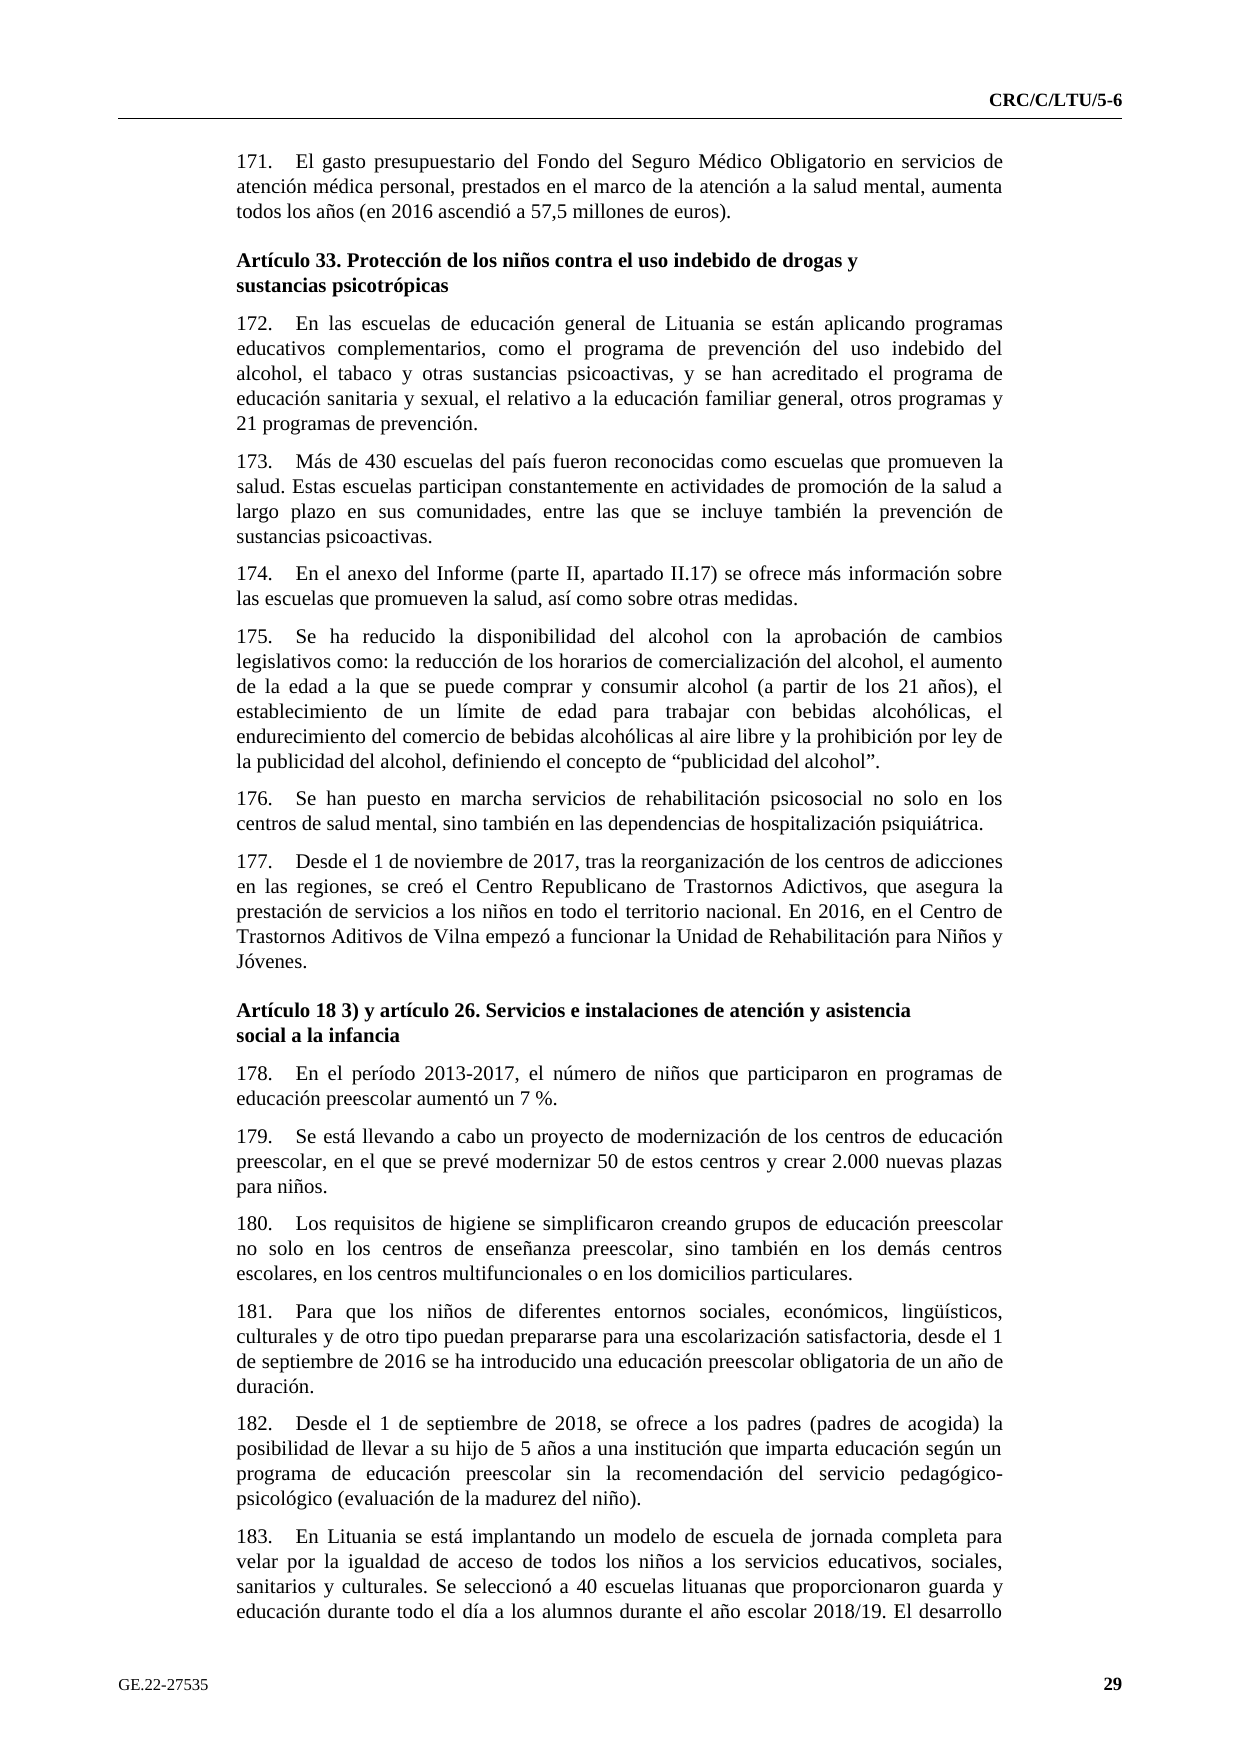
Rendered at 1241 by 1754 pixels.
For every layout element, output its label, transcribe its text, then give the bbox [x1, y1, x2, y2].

text 172. En las escuelas de educación general de Lituania se están aplicando programas educativos complementarios, como el programa de prevención del uso indebido del alcohol, el tabaco y otras sustancias psicoactivas, y se han acreditado el programa de educación sanitaria y sexual, el relativo a la educación familiar general, otros programas y 21 programas de prevención. [236, 310, 1004, 435]
text 173. Más de 430 escuelas del país fueron reconocidas como escuelas que promueven la salud. Estas escuelas participan constantemente en actividades de promoción de la salud a largo plazo en sus comunidades, entre las que se incluye también la prevención de sustancias psicoactivas. [236, 448, 1004, 548]
text 179. Se está llevando a cabo un proyecto de modernización de los centros de educación preescolar, en el que se prevé modernizar 50 de estos centros y crear 2.000 nuevas plazas para niños. [236, 1123, 1004, 1198]
text 177. Desde el 1 de noviembre de 2017, tras la reorganización de los centros de adicciones en las regiones, se creó el Centro Republicano de Trastornos Adictivos, que asegura la prestación de servicios a los niños en todo el territorio nacional. En 2016, en el Centro de Trastornos Aditivos de Vilna empezó a funcionar la Unidad de Rehabilitación para Niños y Jóvenes. [236, 848, 1004, 973]
text Artículo 18 3) y artículo 26. Servicios e instalaciones de atención y asistencia social a la infancia [118, 998, 1004, 1048]
text 176. Se han puesto en marcha servicios de rehabilitación psicosocial no solo en los centros de salud mental, sino también en las dependencias de hospitalización psiquiátrica. [236, 785, 1004, 835]
text 178. En el período 2013-2017, el número de niños que participaron en programas de educación preescolar aumentó un 7 %. [236, 1060, 1004, 1110]
text 181. Para que los niños de diferentes entornos sociales, económicos, lingüísticos, culturales y de otro tipo puedan prepararse para una escolarización satisfactoria, desde el 1 de septiembre de 2016 se ha introducido una educación preescolar obligatoria de un año de duración. [236, 1298, 1004, 1398]
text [236, 1523, 1004, 1623]
text 180. Los requisitos de higiene se simplificaron creando grupos de educación preescolar no solo en los centros de enseñanza preescolar, sino también en los demás centros escolares, en los centros multifuncionales o en los domicilios particulares. [236, 1210, 1004, 1285]
text Artículo 33. Protección de los niños contra el uso indebido de drogas y sustancias psicotrópicas [118, 248, 1004, 298]
text 175. Se ha reducido la disponibilidad del alcohol con la aprobación de cambios legislativos como: la reducción de los horarios de comercialización del alcohol, el aumento de la edad a la que se puede comprar y consumir alcohol (a partir de los 21 años), el establecimiento de un límite de edad para trabajar con bebidas alcohólicas, el endurecimiento del comercio de bebidas alcohólicas al aire libre y la prohibición por ley de la publicidad del alcohol, definiendo el concepto de “publicidad del alcohol”. [236, 623, 1004, 773]
text 182. Desde el 1 de septiembre de 2018, se ofrece a los padres (padres de acogida) la posibilidad de llevar a su hijo de 5 años a una institución que imparta educación según un programa de educación preescolar sin la recomendación del servicio pedagógico-psicológico (evaluación de la madurez del niño). [236, 1410, 1004, 1510]
text 174. En el anexo del Informe (parte II, apartado II.17) se ofrece más información sobre las escuelas que promueven la salud, así como sobre otras medidas. [236, 560, 1004, 610]
text 171. El gasto presupuestario del Fondo del Seguro Médico Obligatorio en servicios de atención médica personal, prestados en el marco de la atención a la salud mental, aumenta todos los años (en 2016 ascendió a 57,5 millones de euros). [236, 148, 1004, 223]
